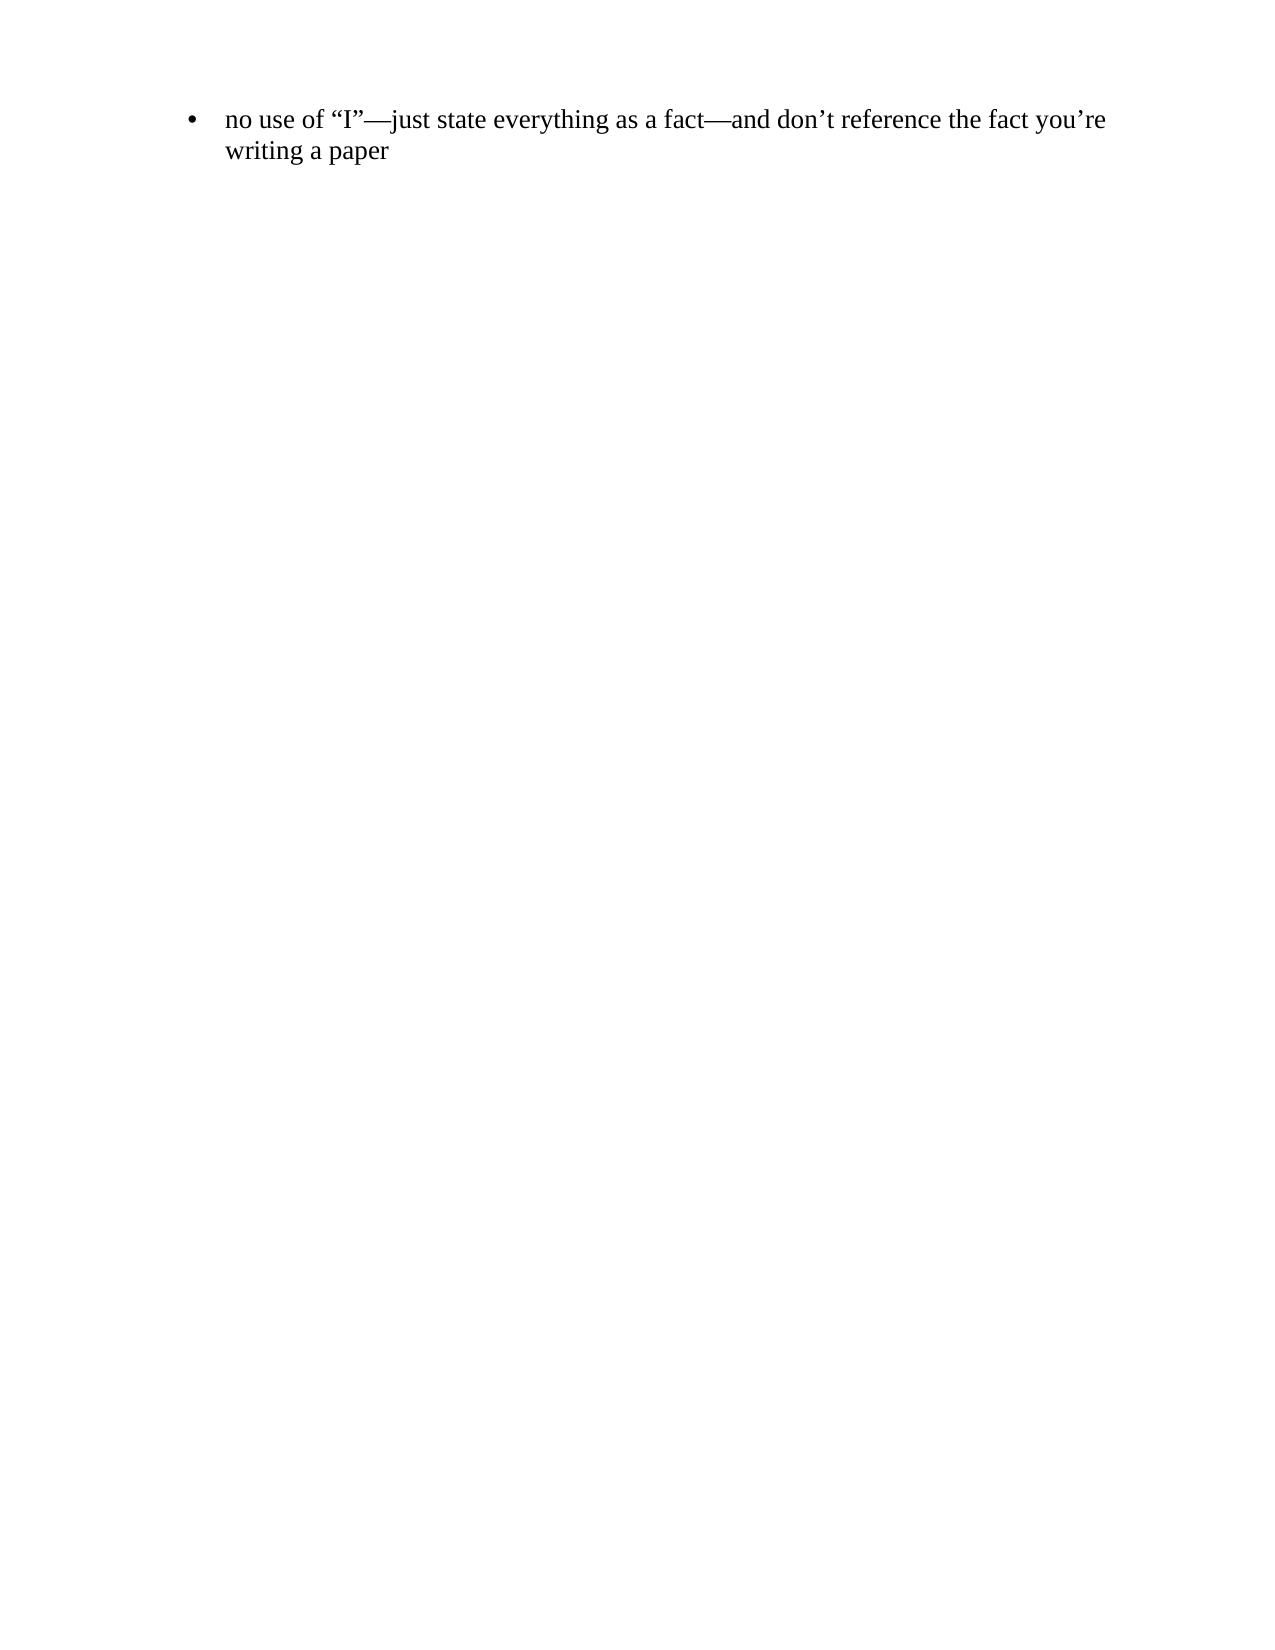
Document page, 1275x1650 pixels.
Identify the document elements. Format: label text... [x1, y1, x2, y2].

list no use of “I”—just state everything as a fact—and don’t reference the fact you’re writing a paper [187, 103, 1125, 166]
